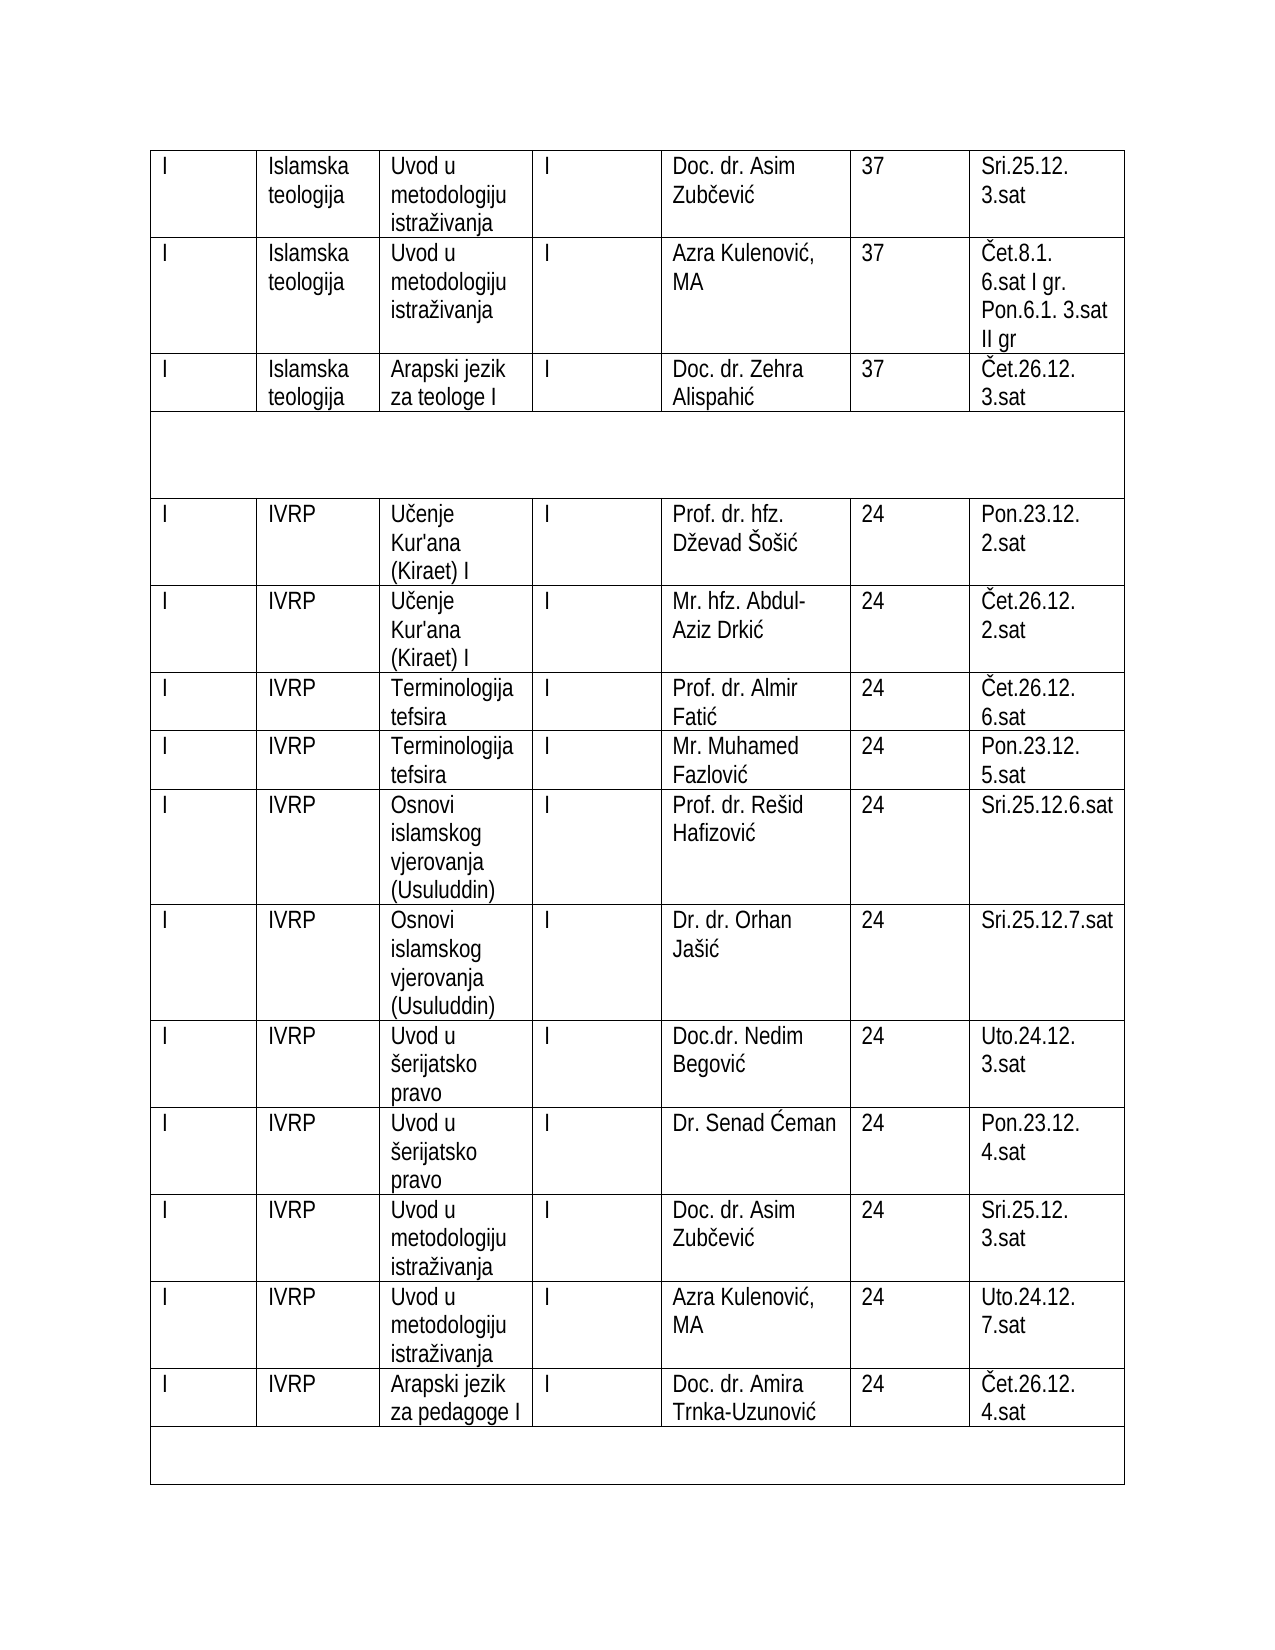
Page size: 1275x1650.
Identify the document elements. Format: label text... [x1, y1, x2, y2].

table_cell Doc.dr. Nedim Begović [662, 1021, 850, 1107]
table_cell Uvod u metodologiju istraživanja [380, 1195, 532, 1281]
table_cell Dr. Senad Ćeman [662, 1108, 850, 1194]
table_cell Prof. dr. Almir Fatić [662, 673, 850, 730]
table_cell 37 [851, 354, 969, 411]
table_cell Uto.24.12. 7.sat [970, 1282, 1124, 1368]
table_cell I [533, 905, 661, 1020]
table_cell I [533, 731, 661, 788]
table_cell Pon.23.12. 5.sat [970, 731, 1124, 788]
table_cell 24 [851, 731, 969, 788]
table_cell 24 [851, 1195, 969, 1281]
table_cell I [533, 1282, 661, 1368]
table_cell Sri.25.12.7.sat [970, 905, 1124, 1020]
table_cell I [151, 586, 256, 672]
table_cell 24 [851, 1021, 969, 1107]
table_cell I [533, 354, 661, 411]
table_cell I [151, 1195, 256, 1281]
table_cell I [151, 354, 256, 411]
table_cell Azra Kulenović, MA [662, 1282, 850, 1368]
table_cell Sri.25.12. 3.sat [970, 151, 1124, 237]
table_cell Arapski jezik za teologe I [380, 354, 532, 411]
table_cell Mr. Muhamed Fazlović [662, 731, 850, 788]
table_cell Učenje Kur'ana (Kiraet) I [380, 586, 532, 672]
table_cell I [151, 731, 256, 788]
table_cell Čet.26.12. 3.sat [970, 354, 1124, 411]
table_cell Doc. dr. Amira Trnka-Uzunović [662, 1369, 850, 1426]
table_cell Sri.25.12.6.sat [970, 790, 1124, 904]
table_cell I [533, 238, 661, 353]
table_cell Islamska teologija [257, 151, 379, 237]
table_cell Doc. dr. Asim Zubčević [662, 1195, 850, 1281]
table_cell I [533, 1195, 661, 1281]
table_cell Pon.23.12. 4.sat [970, 1108, 1124, 1194]
table_cell Terminologija tefsira [380, 673, 532, 730]
table_cell [151, 412, 1124, 498]
table_cell 24 [851, 790, 969, 904]
table_cell IVRP [257, 1195, 379, 1281]
table_cell I [533, 1108, 661, 1194]
table_cell Uvod u metodologiju istraživanja [380, 1282, 532, 1368]
table_cell I [151, 1108, 256, 1194]
table_cell Islamska teologija [257, 238, 379, 353]
table_cell I [151, 151, 256, 237]
table_cell IVRP [257, 731, 379, 788]
table_cell Prof. dr. hfz. Dževad Šošić [662, 499, 850, 585]
table_cell IVRP [257, 1021, 379, 1107]
table_cell Doc. dr. Zehra Alispahić [662, 354, 850, 411]
table_cell I [533, 1369, 661, 1426]
table_cell 24 [851, 1369, 969, 1426]
table_cell I [151, 1021, 256, 1107]
table_cell Uvod u šerijatsko pravo [380, 1108, 532, 1194]
table_cell Doc. dr. Asim Zubčević [662, 151, 850, 237]
table_cell I [151, 1282, 256, 1368]
table_cell Osnovi islamskog vjerovanja (Usuluddin) [380, 790, 532, 904]
table_cell Čet.8.1. 6.sat I gr. Pon.6.1. 3.sat II gr [970, 238, 1124, 353]
table_cell I [533, 151, 661, 237]
table_cell Islamska teologija [257, 354, 379, 411]
table_cell Arapski jezik za pedagoge I [380, 1369, 532, 1426]
table_cell I [151, 673, 256, 730]
table_cell IVRP [257, 586, 379, 672]
table_cell Uvod u metodologiju istraživanja [380, 151, 532, 237]
table_cell Uvod u šerijatsko pravo [380, 1021, 532, 1107]
table_cell 24 [851, 586, 969, 672]
table_cell I [151, 499, 256, 585]
table_cell I [151, 1369, 256, 1426]
table_cell Čet.26.12. 4.sat [970, 1369, 1124, 1426]
table_cell IVRP [257, 905, 379, 1020]
table_cell Uto.24.12. 3.sat [970, 1021, 1124, 1107]
table_cell 24 [851, 499, 969, 585]
table_cell Osnovi islamskog vjerovanja (Usuluddin) [380, 905, 532, 1020]
table_cell Dr. dr. Orhan Jašić [662, 905, 850, 1020]
table_cell 24 [851, 905, 969, 1020]
table_cell Terminologija tefsira [380, 731, 532, 788]
table_cell I [533, 499, 661, 585]
table_cell 24 [851, 673, 969, 730]
table_cell I [533, 673, 661, 730]
table_cell [151, 1427, 1124, 1484]
table_cell Azra Kulenović, MA [662, 238, 850, 353]
table_cell I [151, 238, 256, 353]
table_cell Učenje Kur'ana (Kiraet) I [380, 499, 532, 585]
table_cell IVRP [257, 673, 379, 730]
table_cell IVRP [257, 1282, 379, 1368]
table_cell Mr. hfz. Abdul-Aziz Drkić [662, 586, 850, 672]
table_cell 37 [851, 151, 969, 237]
table_cell 24 [851, 1108, 969, 1194]
table_cell 37 [851, 238, 969, 353]
table_cell I [533, 1021, 661, 1107]
table_cell I [151, 790, 256, 904]
table_cell Čet.26.12. 6.sat [970, 673, 1124, 730]
table_cell Prof. dr. Rešid Hafizović [662, 790, 850, 904]
table_cell Čet.26.12. 2.sat [970, 586, 1124, 672]
table_cell I [533, 790, 661, 904]
table_cell Sri.25.12. 3.sat [970, 1195, 1124, 1281]
table_cell IVRP [257, 499, 379, 585]
table_cell IVRP [257, 1369, 379, 1426]
table_cell Uvod u metodologiju istraživanja [380, 238, 532, 353]
table_cell I [151, 905, 256, 1020]
table_cell Pon.23.12. 2.sat [970, 499, 1124, 585]
table_cell IVRP [257, 1108, 379, 1194]
table_cell I [533, 586, 661, 672]
table_cell 24 [851, 1282, 969, 1368]
table_cell IVRP [257, 790, 379, 904]
